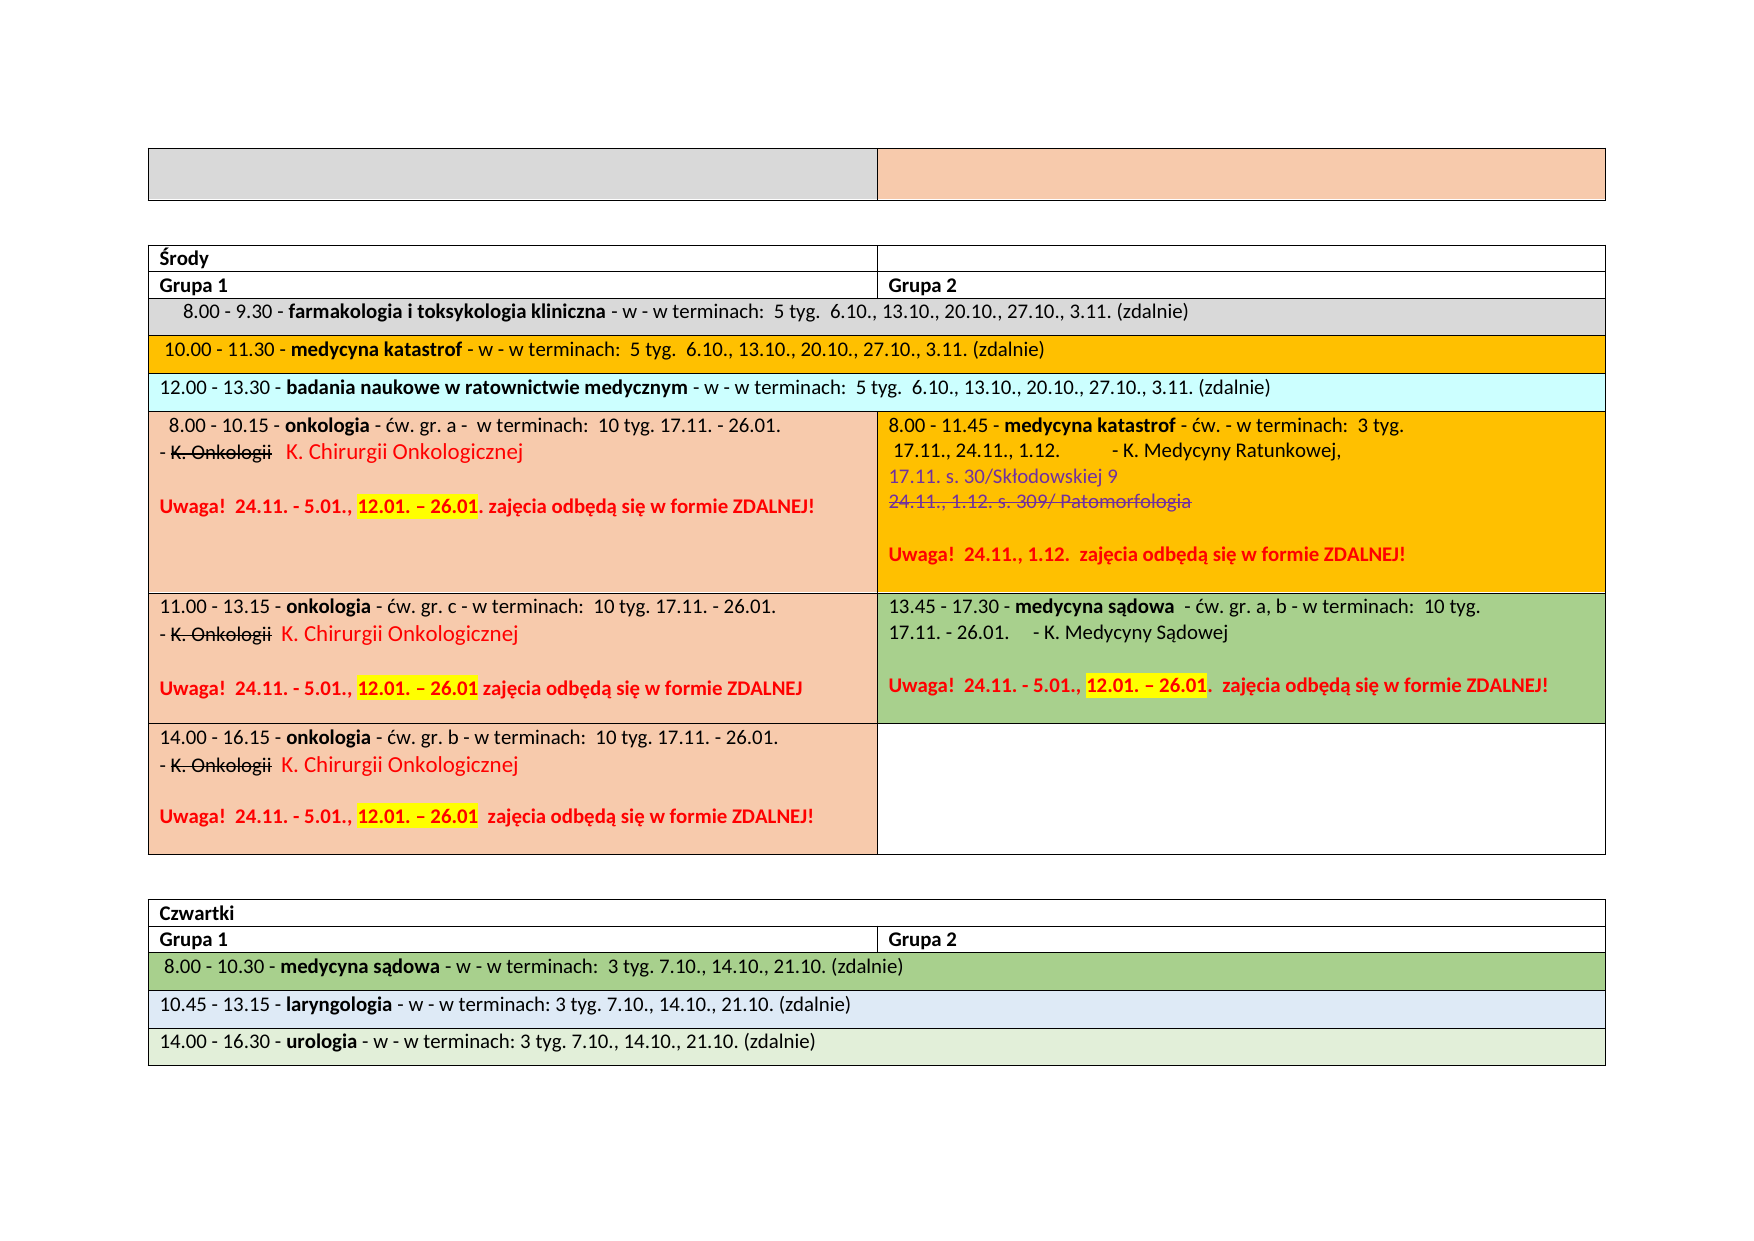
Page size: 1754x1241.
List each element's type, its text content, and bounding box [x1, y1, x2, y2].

table_cell 11.00 - 13.15 - onkologia - ćw. gr. c - w terminach: 10 tyg. 17.11. - 26.01. - K. Onkologii K. Chirurgii Onkologicznej Uwaga! 24.11. - 5.01., 12.01. – 26.01 zajęcia odbędą się w formie ZDALNEJ [149, 594, 877, 723]
table_cell Grupa 2 [878, 927, 1605, 952]
table_header Czwartki [149, 900, 1605, 926]
table_header [878, 246, 1605, 271]
table_cell 14.00 - 16.15 - onkologia - ćw. gr. b - w terminach: 10 tyg. 17.11. - 26.01. - K. Onkologii K. Chirurgii Onkologicznej Uwaga! 24.11. - 5.01., 12.01. – 26.01 zajęcia odbędą się w formie ZDALNEJ! [149, 724, 877, 854]
table_cell Grupa 1 [149, 927, 877, 952]
table_cell Grupa 2 [878, 272, 1605, 297]
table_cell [878, 149, 1605, 199]
table_header Środy [149, 246, 877, 271]
table_cell 10.45 - 13.15 - laryngologia - w - w terminach: 3 tyg. 7.10., 14.10., 21.10. (zdalnie) [149, 991, 1605, 1028]
table_cell 8.00 - 9.30 - farmakologia i toksykologia kliniczna - w - w terminach: 5 tyg. 6.10., 13.10., 20.10., 27.10., 3.11. (zdalnie) [149, 299, 1605, 335]
table_cell 8.00 - 11.45 - medycyna katastrof - ćw. - w terminach: 3 tyg. 17.11., 24.11., 1.12. - K. Medycyny Ratunkowej, 17.11. s. 30/Skłodowskiej 9 24.11., 1.12. s. 309/ Patomorfologia Uwaga! 24.11., 1.12. zajęcia odbędą się w formie ZDALNEJ! [878, 412, 1605, 592]
table_cell Grupa 1 [149, 272, 877, 297]
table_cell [149, 149, 877, 199]
table_cell 8.00 - 10.15 - onkologia - ćw. gr. a - w terminach: 10 tyg. 17.11. - 26.01. - K. Onkologii K. Chirurgii Onkologicznej Uwaga! 24.11. - 5.01., 12.01. – 26.01. zajęcia odbędą się w formie ZDALNEJ! [149, 412, 877, 592]
table_cell 12.00 - 13.30 - badania naukowe w ratownictwie medycznym - w - w terminach: 5 tyg. 6.10., 13.10., 20.10., 27.10., 3.11. (zdalnie) [149, 374, 1605, 411]
table_cell 14.00 - 16.30 - urologia - w - w terminach: 3 tyg. 7.10., 14.10., 21.10. (zdalnie) [149, 1029, 1605, 1065]
table_cell 13.45 - 17.30 - medycyna sądowa - ćw. gr. a, b - w terminach: 10 tyg. 17.11. - 26.01. - K. Medycyny Sądowej Uwaga! 24.11. - 5.01., 12.01. – 26.01. zajęcia odbędą się w formie ZDALNEJ! [878, 594, 1605, 723]
table_cell [878, 724, 1605, 854]
table_cell 10.00 - 11.30 - medycyna katastrof - w - w terminach: 5 tyg. 6.10., 13.10., 20.10., 27.10., 3.11. (zdalnie) [149, 336, 1605, 373]
table_cell 8.00 - 10.30 - medycyna sądowa - w - w terminach: 3 tyg. 7.10., 14.10., 21.10. (zdalnie) [149, 953, 1605, 990]
